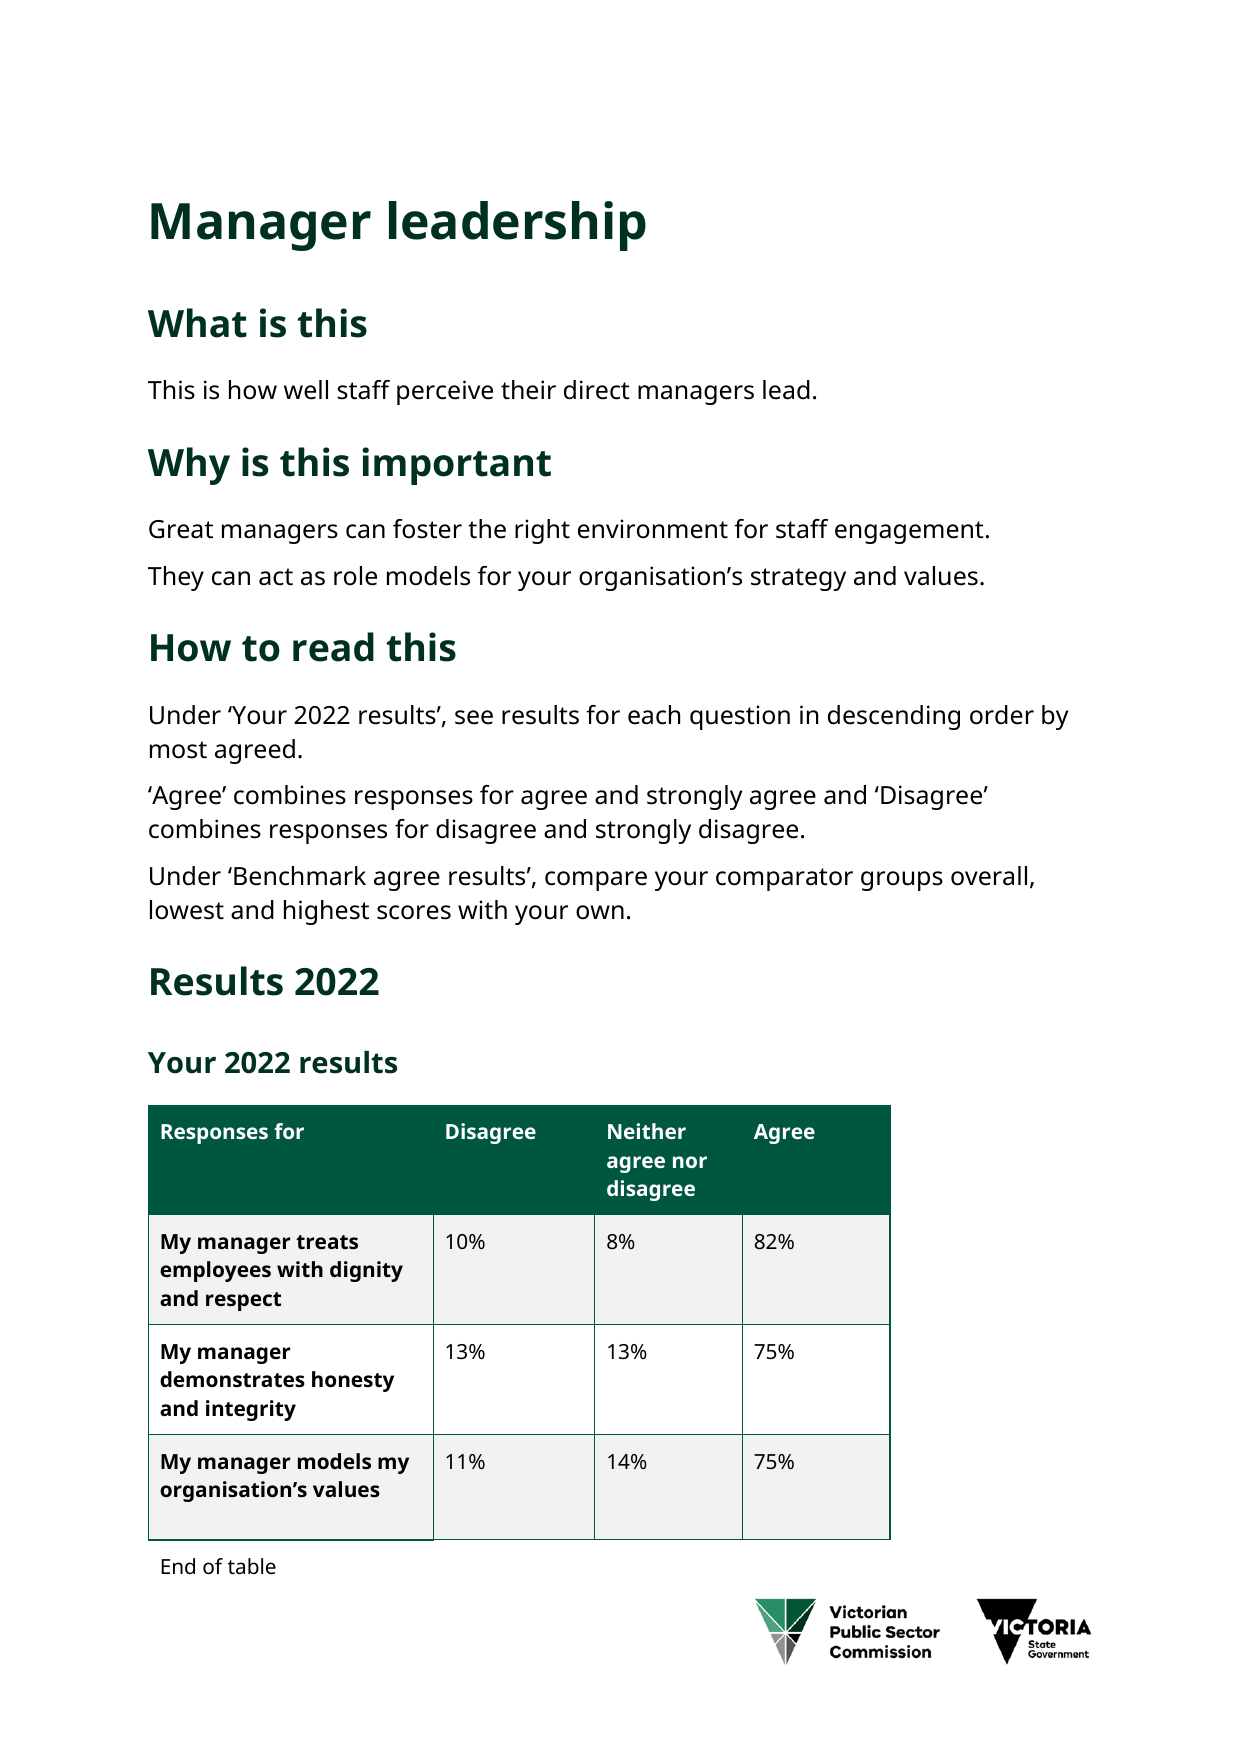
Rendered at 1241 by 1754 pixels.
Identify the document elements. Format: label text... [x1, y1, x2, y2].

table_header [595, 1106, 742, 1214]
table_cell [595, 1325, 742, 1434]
subtitle How to read this [148, 622, 1092, 673]
subtitle Your 2022 results [148, 1042, 1092, 1082]
text Great managers can foster the right environment for staff engagement. [148, 512, 1092, 546]
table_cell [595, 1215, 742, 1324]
text Under ‘Your 2022 results’, see results for each question in descending order by most agreed. [148, 697, 1092, 766]
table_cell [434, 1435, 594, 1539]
picture [754, 1598, 1093, 1666]
text They can act as role models for your organisation’s strategy and values. [148, 558, 1092, 592]
text ‘Agree’ combines responses for agree and strongly agree and ‘Disagree’ combines responses for disagree and strongly disagree. [148, 778, 1092, 846]
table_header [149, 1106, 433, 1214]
subtitle What is this [148, 297, 1092, 348]
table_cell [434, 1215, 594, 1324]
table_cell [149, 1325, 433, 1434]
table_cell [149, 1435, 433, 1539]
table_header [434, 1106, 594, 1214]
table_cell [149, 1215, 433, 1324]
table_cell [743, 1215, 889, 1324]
text This is how well staff perceive their direct managers lead. [148, 373, 1092, 407]
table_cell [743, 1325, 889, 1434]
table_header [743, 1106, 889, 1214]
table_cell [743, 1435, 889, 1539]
text Under ‘Benchmark agree results’, compare your comparator groups overall, lowest and highest scores with your own. [148, 858, 1092, 927]
subtitle Why is this important [148, 436, 1092, 487]
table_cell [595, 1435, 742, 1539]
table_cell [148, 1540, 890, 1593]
subtitle Manager leadership [148, 186, 1092, 254]
subtitle Results 2022 [148, 956, 1092, 1007]
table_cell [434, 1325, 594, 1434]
